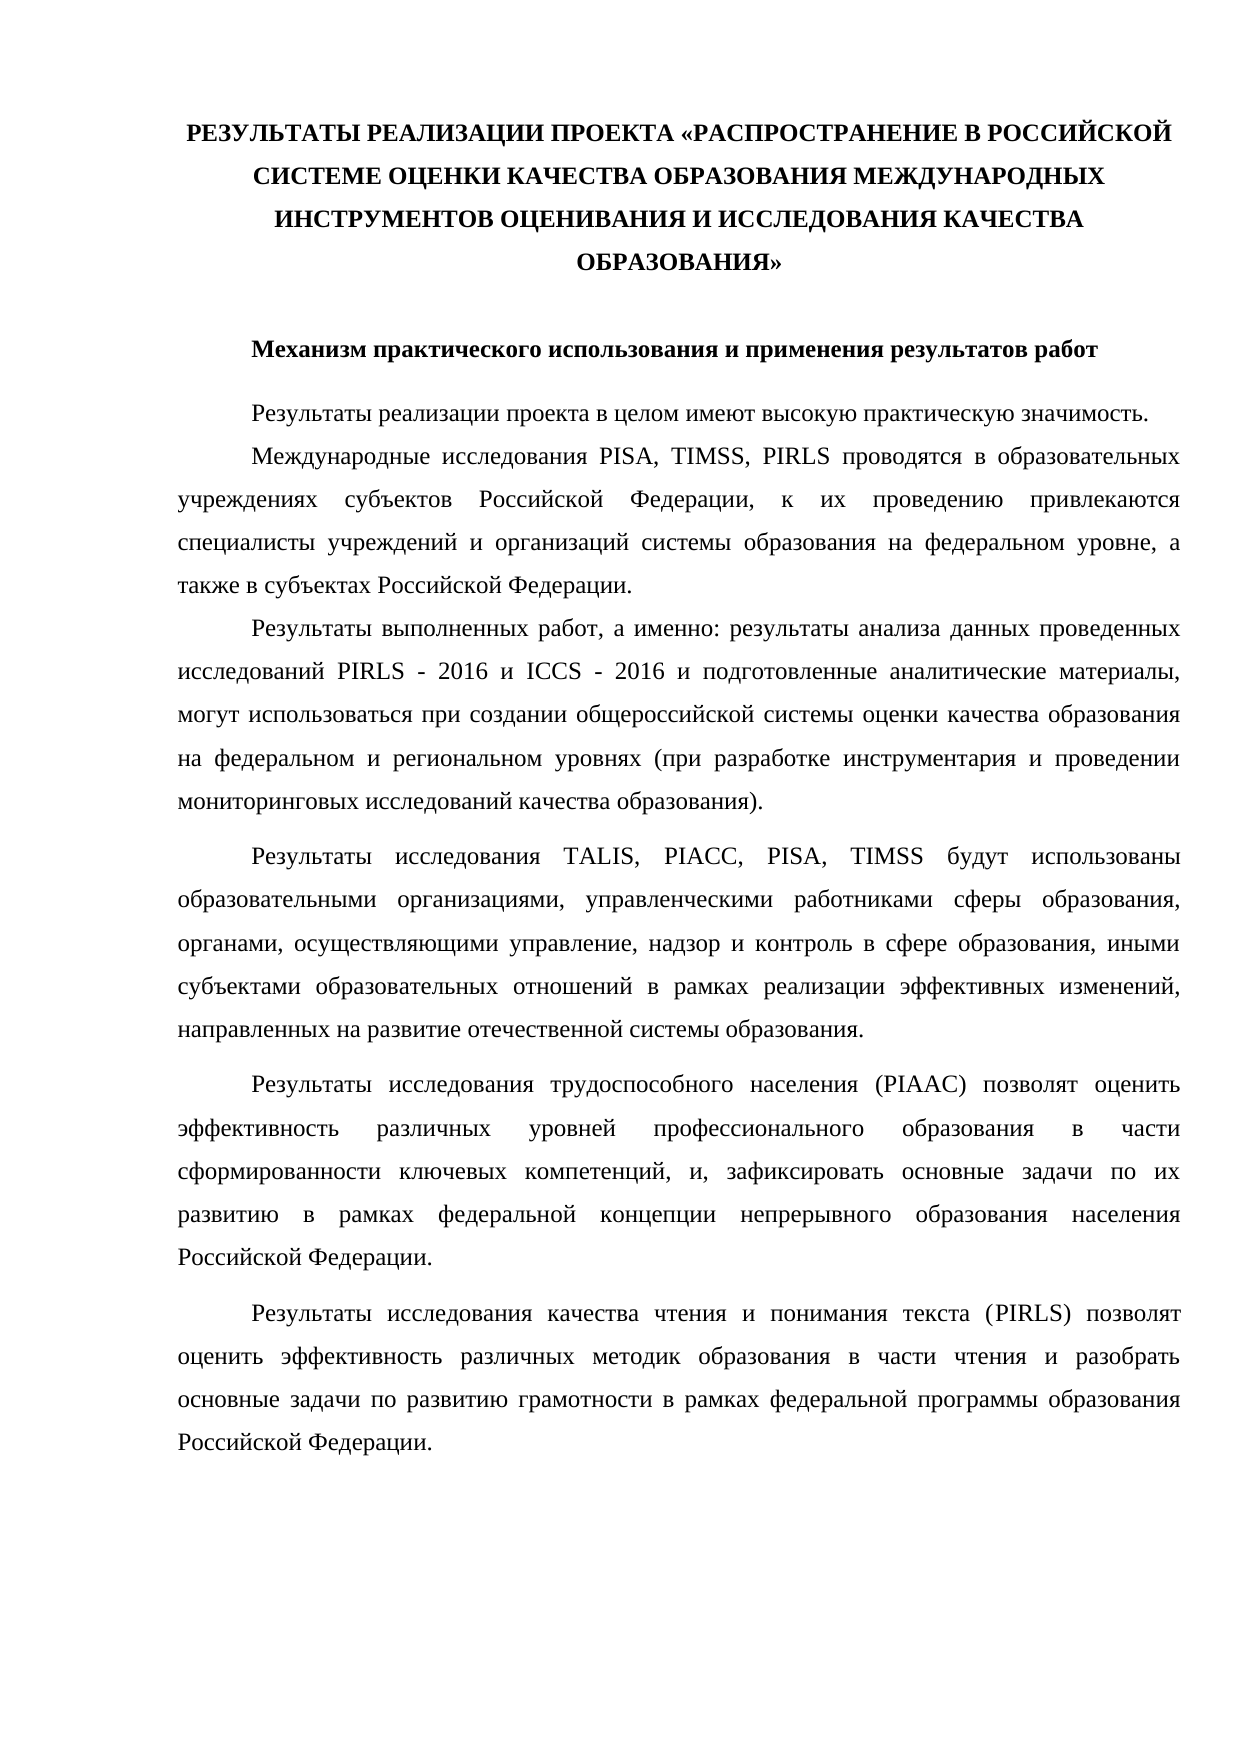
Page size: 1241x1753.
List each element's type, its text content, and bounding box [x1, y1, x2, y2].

text Механизм практического использования и применения результатов работ [177, 334, 1181, 362]
text Результаты исследования трудоспособного населения (PIAAC) позволят оценить эффективность различных уровней профессионального образования в части сформированности ключевых компетенций, и, зафиксировать основные задачи по их развитию в рамках федеральной концепции непрерывного образования населения Российской Федерации. [177, 1069, 1181, 1271]
text Результаты реализации проекта в целом имеют высокую практическую значимость. [177, 398, 1181, 426]
text Международные исследования PISA, TIMSS, PIRLS проводятся в образовательных учреждениях субъектов Российской Федерации, к их проведению привлекаются специалисты учреждений и организаций системы образования на федеральном уровне, а также в субъектах Российской Федерации. [177, 441, 1181, 599]
text РЕЗУЛЬТАТЫ РЕАЛИЗАЦИИ ПРОЕКТА «РАСПРОСТРАНЕНИЕ В РОССИЙСКОЙ СИСТЕМЕ ОЦЕНКИ КАЧЕСТВА ОБРАЗОВАНИЯ МЕЖДУНАРОДНЫХ ИНСТРУМЕНТОВ ОЦЕНИВАНИЯ И ИССЛЕДОВАНИЯ КАЧЕСТВА ОБРАЗОВАНИЯ» [177, 118, 1181, 276]
text Результаты исследования TALIS, PIACC, PISA, TIMSS будут использованы образовательными организациями, управленческими работниками сферы образования, органами, осуществляющими управление, надзор и контроль в сфере образования, иными субъектами образовательных отношений в рамках реализации эффективных изменений, направленных на развитие отечественной системы образования. [177, 841, 1181, 1043]
text Результаты выполненных работ, а именно: результаты анализа данных проведенных исследований PIRLS - 2016 и ICCS - 2016 и подготовленные аналитические материалы, могут использоваться при создании общероссийской системы оценки качества образования на федеральном и региональном уровнях (при разработке инструментария и проведении мониторинговых исследований качества образования). [177, 613, 1181, 814]
text Результаты исследования качества чтения и понимания текста (PIRLS) позволят оценить эффективность различных методик образования в части чтения и разобрать основные задачи по развитию грамотности в рамках федеральной программы образования Российской Федерации. [177, 1298, 1181, 1456]
